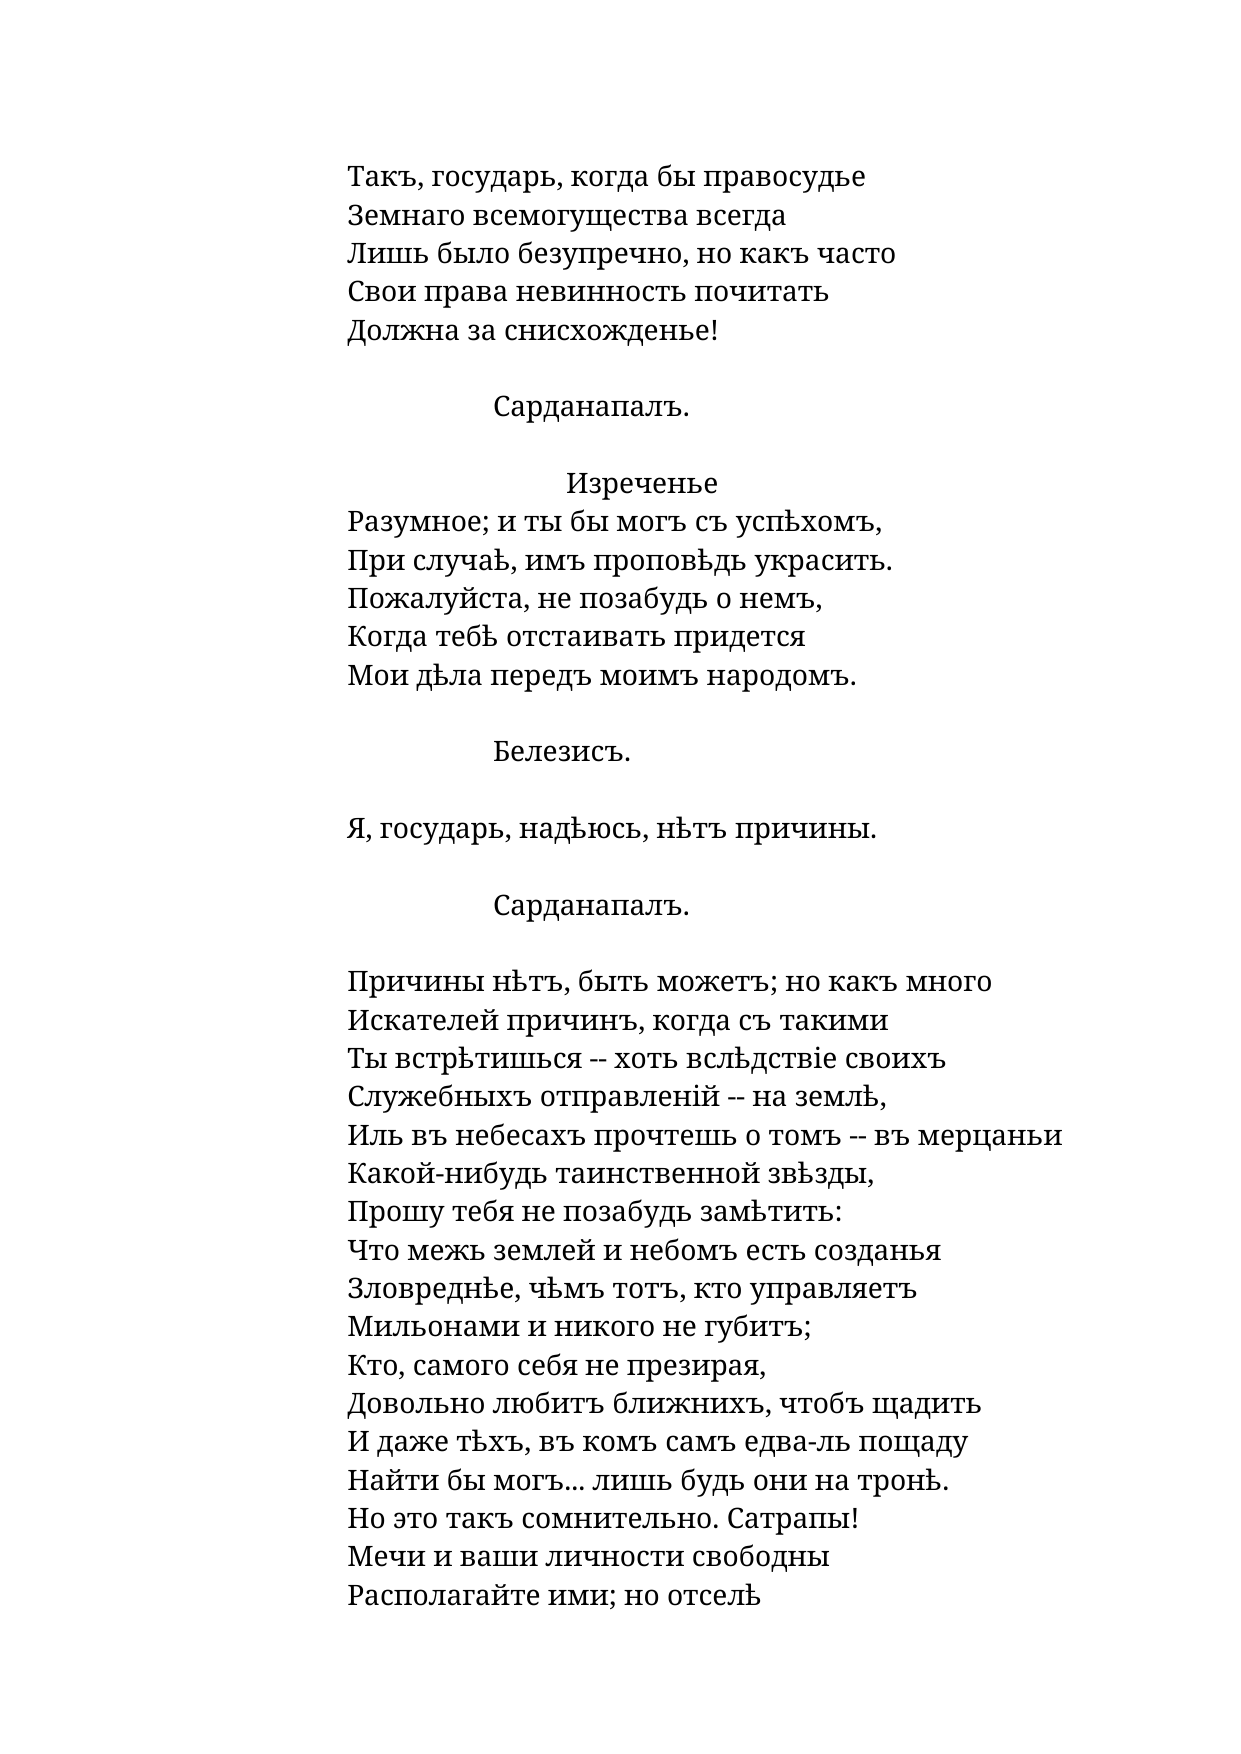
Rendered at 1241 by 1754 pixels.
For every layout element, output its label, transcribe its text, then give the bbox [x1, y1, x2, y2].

text И даже тѣхъ, въ комъ самъ едва-ль пощаду [252, 1421, 1152, 1460]
text Когда тебѣ отстаивать придется [252, 616, 1152, 655]
text Довольно любитъ ближнихъ, чтобъ щадить [252, 1383, 1152, 1421]
text Прошу тебя не позабудь замѣтить: [252, 1191, 1152, 1230]
text Разумное; и ты бы могъ съ успѣхомъ, [252, 501, 1152, 540]
text Ты встрѣтишься -- хоть вслѣдствіе своихъ [252, 1038, 1152, 1076]
text Мечи и ваши личности свободны [252, 1536, 1152, 1575]
text Я, государь, надѣюсь, нѣтъ причины. [252, 808, 1152, 846]
text Сарданапалъ. [252, 386, 1152, 425]
text Пожалуйста, не позабудь о немъ, [252, 578, 1152, 616]
text Располагайте ими; но отселѣ [252, 1575, 1152, 1613]
text Служебныхъ отправленій -- на землѣ, [252, 1076, 1152, 1115]
text Причины нѣтъ, быть можетъ; но какъ много [252, 961, 1152, 1000]
text Какой-нибудь таинственной звѣзды, [252, 1153, 1152, 1191]
text Зловреднѣе, чѣмъ тотъ, кто управляетъ [252, 1268, 1152, 1306]
text Земнаго всемогущества всегда [252, 195, 1152, 233]
text Искателей причинъ, когда съ такими [252, 1000, 1152, 1038]
text Кто, самого себя не презирая, [252, 1345, 1152, 1383]
text Должна за снисхожденье! [252, 310, 1152, 348]
text Изреченье [252, 463, 1152, 501]
text Такъ, государь, когда бы правосудье [252, 156, 1152, 195]
text Мои дѣла передъ моимъ народомъ. [252, 655, 1152, 693]
text Лишь было безупречно, но какъ часто [252, 233, 1152, 271]
text Мильонами и никого не губитъ; [252, 1306, 1152, 1345]
text Свои права невинность почитать [252, 271, 1152, 310]
text При случаѣ, имъ проповѣдь украсить. [252, 540, 1152, 578]
text Сарданапалъ. [252, 885, 1152, 923]
text Что межь землей и небомъ есть созданья [252, 1230, 1152, 1268]
text Найти бы могъ... лишь будь они на тронѣ. [252, 1460, 1152, 1498]
text Иль въ небесахъ прочтешь о томъ -- въ мерцаньи [252, 1115, 1152, 1153]
text Но это такъ сомнительно. Сатрапы! [252, 1498, 1152, 1536]
text Белезисъ. [252, 731, 1152, 770]
